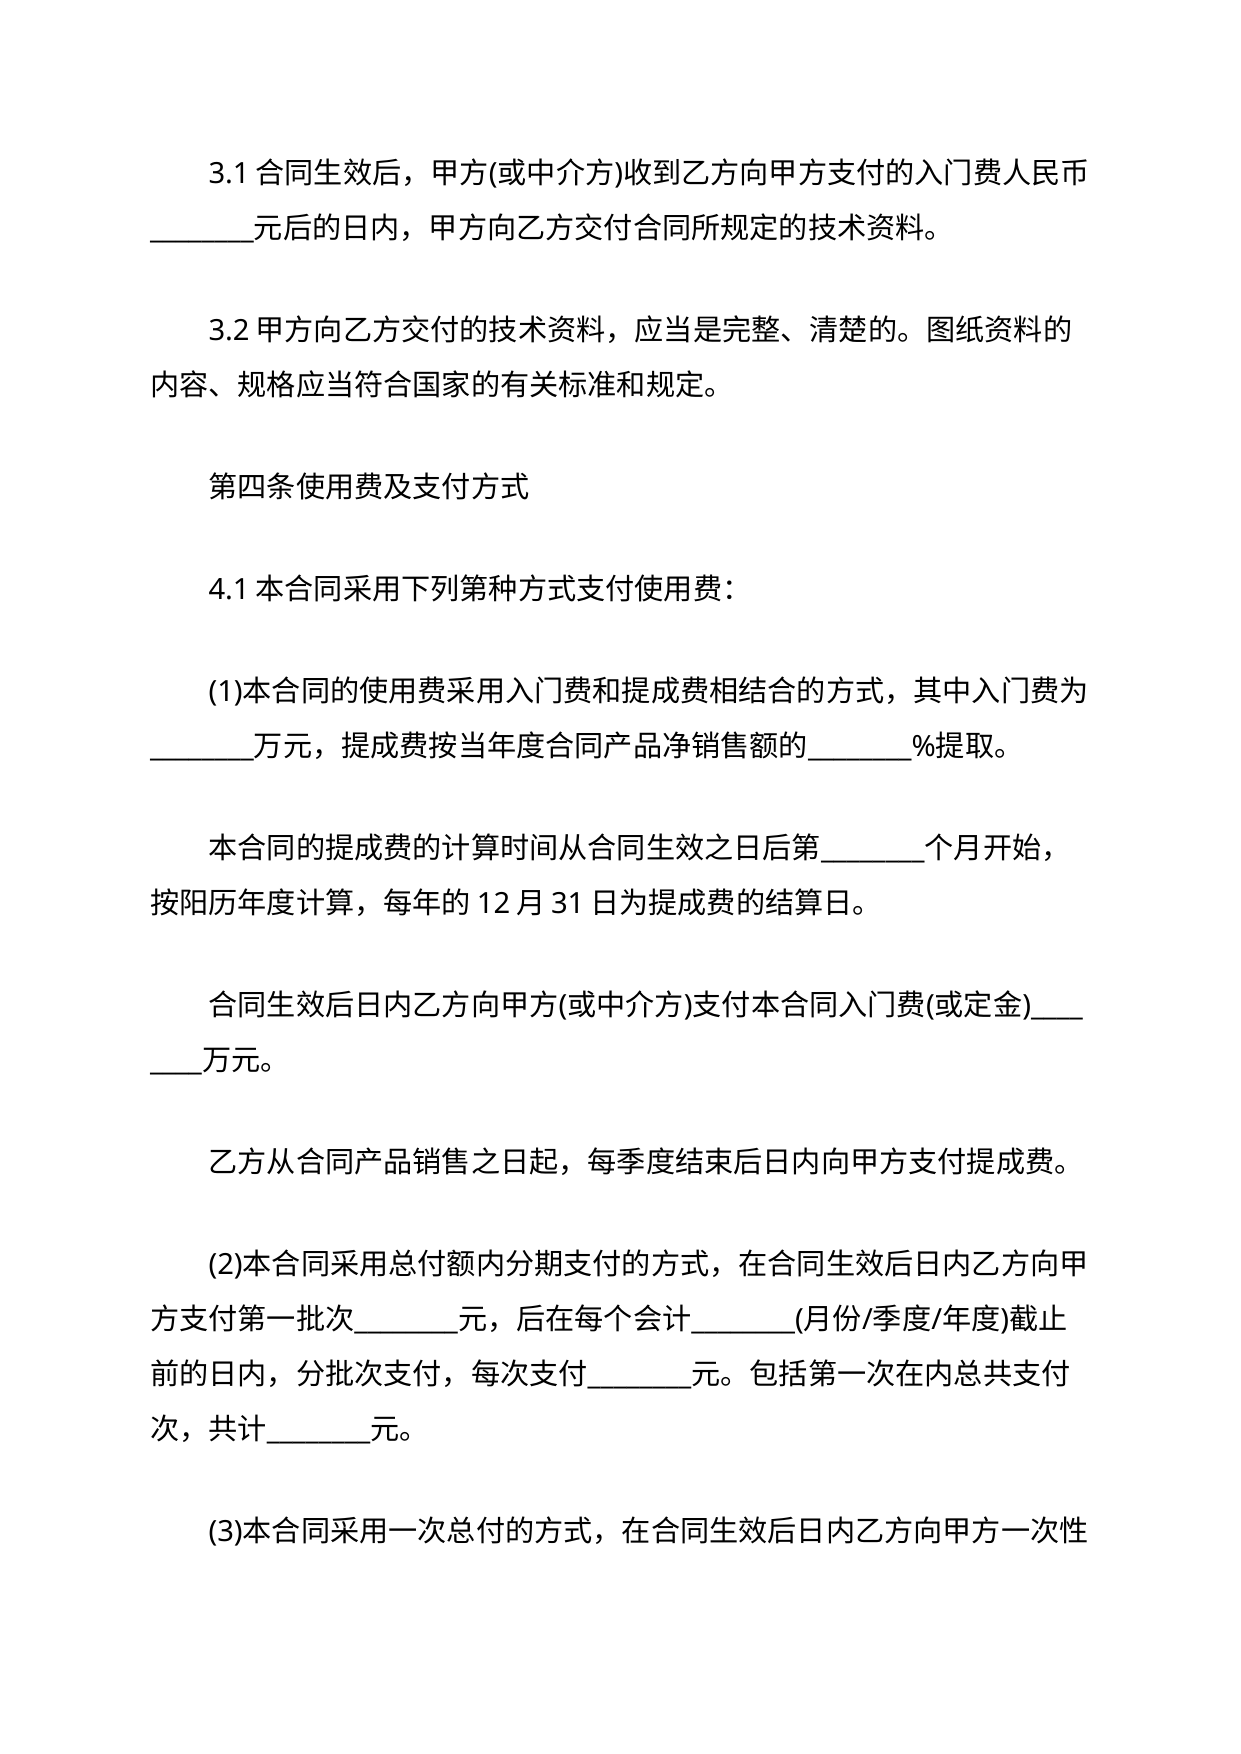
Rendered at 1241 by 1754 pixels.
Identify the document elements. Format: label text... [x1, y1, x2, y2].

text 3.2甲方向乙方交付的技术资料，应当是完整、清楚的。图纸资料的内容、规格应当符合国家的有关标准和规定。 [150, 307, 1090, 404]
text 乙方从合同产品销售之日起，每季度结束后日内向甲方支付提成费。 [150, 1138, 1090, 1181]
text (1)本合同的使用费采用入门费和提成费相结合的方式，其中入门费为________万元，提成费按当年度合同产品净销售额的________%提取。 [150, 667, 1090, 765]
text 本合同的提成费的计算时间从合同生效之日后第________个月开始，按阳历年度计算，每年的12月31日为提成费的结算日。 [150, 824, 1090, 922]
text 3.1合同生效后，甲方(或中介方)收到乙方向甲方支付的入门费人民币________元后的日内，甲方向乙方交付合同所规定的技术资料。 [150, 150, 1090, 247]
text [150, 1507, 1090, 1549]
text 合同生效后日内乙方向甲方(或中介方)支付本合同入门费(或定金)________万元。 [150, 981, 1090, 1079]
text 4.1本合同采用下列第种方式支付使用费： [150, 566, 1090, 608]
text 第四条使用费及支付方式 [150, 464, 1090, 506]
text (2)本合同采用总付额内分期支付的方式，在合同生效后日内乙方向甲方支付第一批次________元，后在每个会计________(月份/季度/年度)截止前的日内，分批次支付，每次支付________元。包括第一次在内总共支付次，共计________元。 [150, 1240, 1090, 1448]
